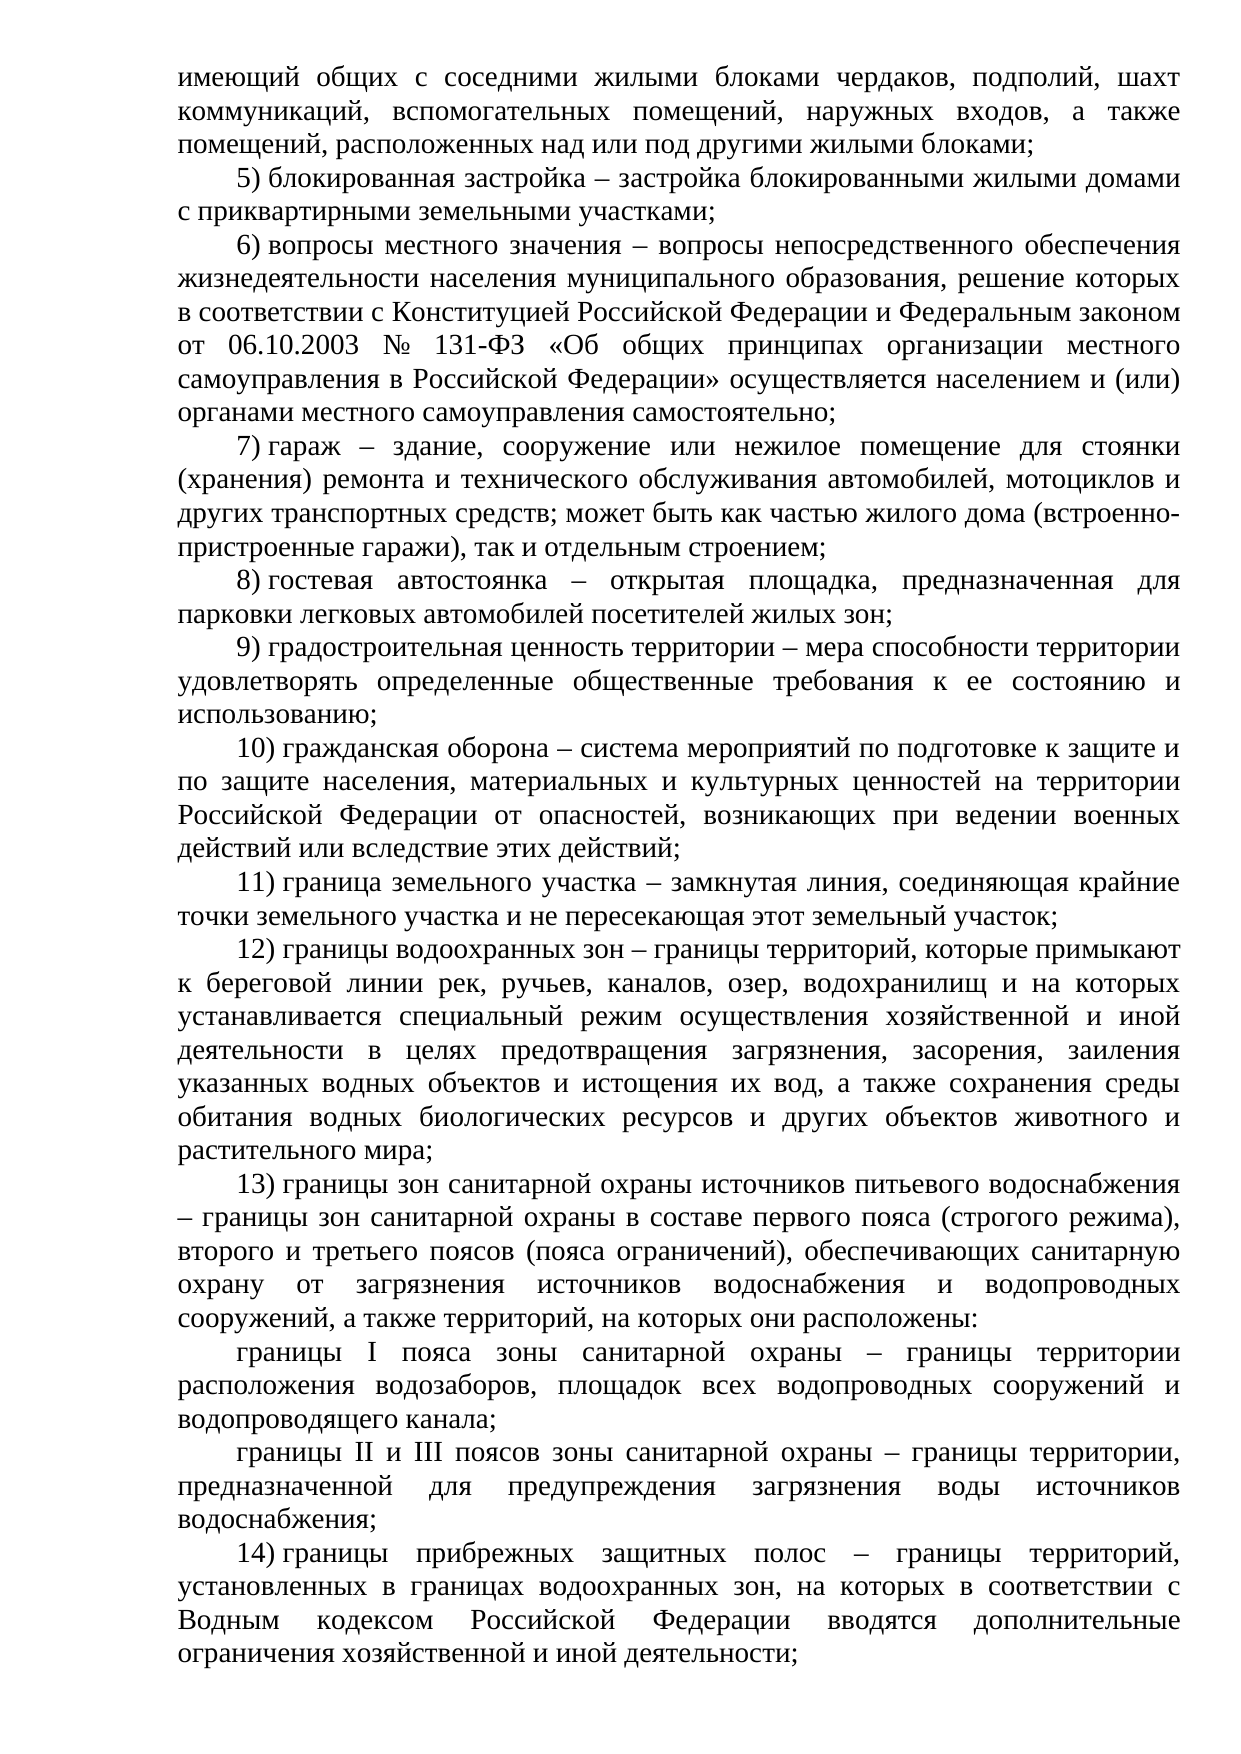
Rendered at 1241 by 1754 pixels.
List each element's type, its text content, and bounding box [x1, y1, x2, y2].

text 11) граница земельного участка – замкнутая линия, соединяющая крайние точки земельного участка и не пересекающая этот земельный участок; [177, 864, 1181, 931]
text 9) градостроительная ценность территории – мера способности территории удовлетворять определенные общественные требования к ее состоянию и использованию; [177, 629, 1181, 730]
text 6) вопросы местного значения – вопросы непосредственного обеспечения жизнедеятельности населения муниципального образования, решение которых в соответствии с Конституцией Российской Федерации и Федеральным законом от 06.10.2003 № 131-ФЗ «Об общих принципах организации местного самоуправления в Российской Федерации» осуществляется населением и (или) органами местного самоуправления самостоятельно; [177, 227, 1181, 428]
text 12) границы водоохранных зон – границы территорий, которые примыкают к береговой линии рек, ручьев, каналов, озер, водохранилищ и на которых устанавливается специальный режим осуществления хозяйственной и иной деятельности в целях предотвращения загрязнения, засорения, заиления указанных водных объектов и истощения их вод, а также сохранения среды обитания водных биологических ресурсов и других объектов животного и растительного мира; [177, 931, 1181, 1166]
text 7) гараж – здание, сооружение или нежилое помещение для стоянки (хранения) ремонта и технического обслуживания автомобилей, мотоциклов и других транспортных средств; может быть как частью жилого дома (встроенно-пристроенные гаражи), так и отдельным строением; [177, 428, 1181, 562]
text границы II и III поясов зоны санитарной охраны – границы территории, предназначенной для предупреждения загрязнения воды источников водоснабжения; [177, 1434, 1181, 1535]
text 5) блокированная застройка – застройка блокированными жилыми домами с приквартирными земельными участками; [177, 160, 1181, 227]
text 14) границы прибрежных защитных полос – границы территорий, установленных в границах водоохранных зон, на которых в соответствии с Водным кодексом Российской Федерации вводятся дополнительные ограничения хозяйственной и иной деятельности; [177, 1535, 1181, 1669]
text 10) гражданская оборона – система мероприятий по подготовке к защите и по защите населения, материальных и культурных ценностей на территории Российской Федерации от опасностей, возникающих при ведении военных действий или вследствие этих действий; [177, 730, 1181, 864]
text 8) гостевая автостоянка – открытая площадка, предназначенная для парковки легковых автомобилей посетителей жилых зон; [177, 562, 1181, 629]
text 13) границы зон санитарной охраны источников питьевого водоснабжения – границы зон санитарной охраны в составе первого пояса (строгого режима), второго и третьего поясов (пояса ограничений), обеспечивающих санитарную охрану от загрязнения источников водоснабжения и водопроводных сооружений, а также территорий, на которых они расположены: [177, 1166, 1181, 1334]
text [177, 59, 1181, 160]
text границы I пояса зоны санитарной охраны – границы территории расположения водозаборов, площадок всех водопроводных сооружений и водопроводящего канала; [177, 1334, 1181, 1434]
